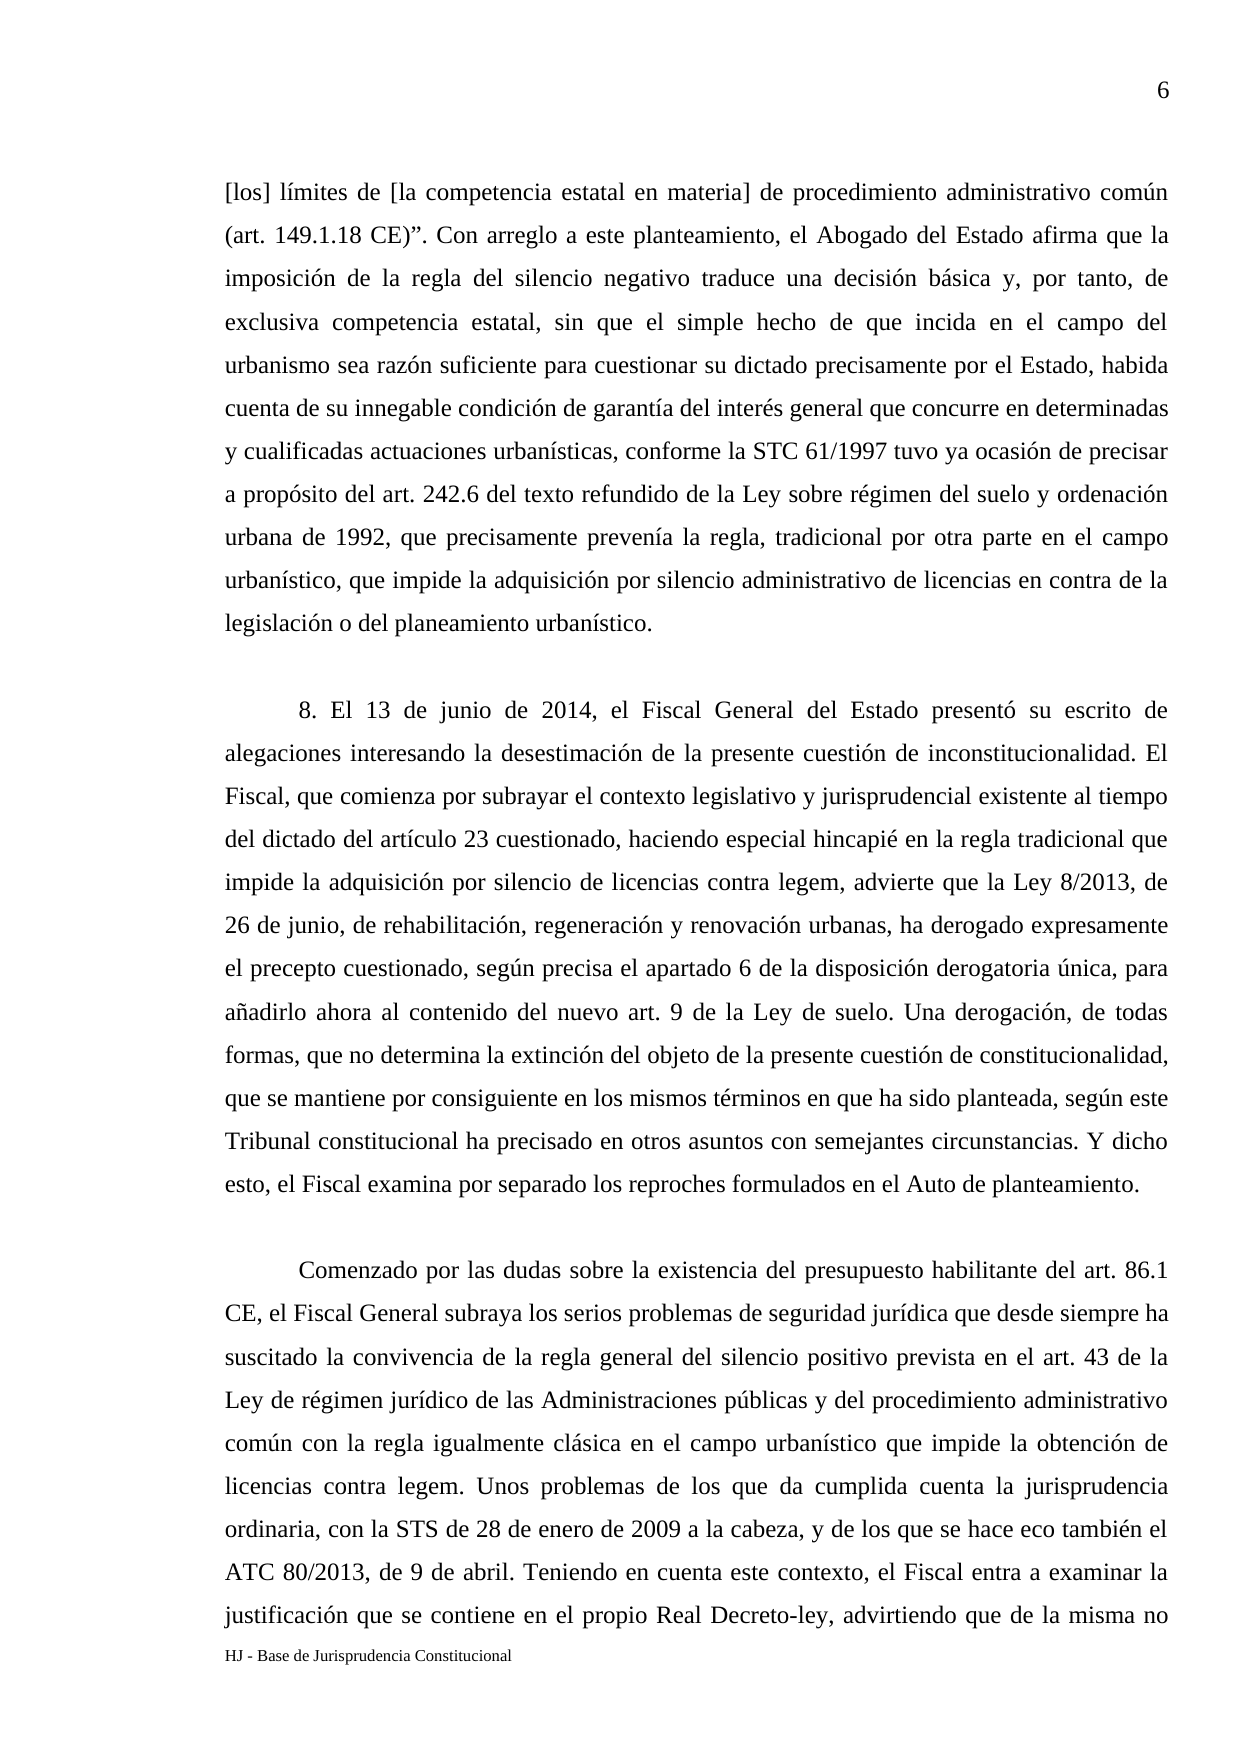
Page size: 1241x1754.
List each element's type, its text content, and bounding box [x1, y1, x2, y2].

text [224, 177, 1169, 637]
text 8. El 13 de junio de 2014, el Fiscal General del Estado presentó su escrito de alegaciones interesando la desestimación de la presente cuestión de inconstitucionalidad. El Fiscal, que comienza por subrayar el contexto legislativo y jurisprudencial existente al tiempo del dictado del artículo 23 cuestionado, haciendo especial hincapié en la regla tradicional que impide la adquisición por silencio de licencias contra legem, advierte que la Ley 8/2013, de 26 de junio, de rehabilitación, regeneración y renovación urbanas, ha derogado expresamente el precepto cuestionado, según precisa el apartado 6 de la disposición derogatoria única, para añadirlo ahora al contenido del nuevo art. 9 de la Ley de suelo. Una derogación, de todas formas, que no determina la extinción del objeto de la presente cuestión de constitucionalidad, que se mantiene por consiguiente en los mismos términos en que ha sido planteada, según este Tribunal constitucional ha precisado en otros asuntos con semejantes circunstancias. Y dicho esto, el Fiscal examina por separado los reproches formulados en el Auto de planteamiento. [224, 695, 1169, 1198]
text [224, 1255, 1169, 1629]
